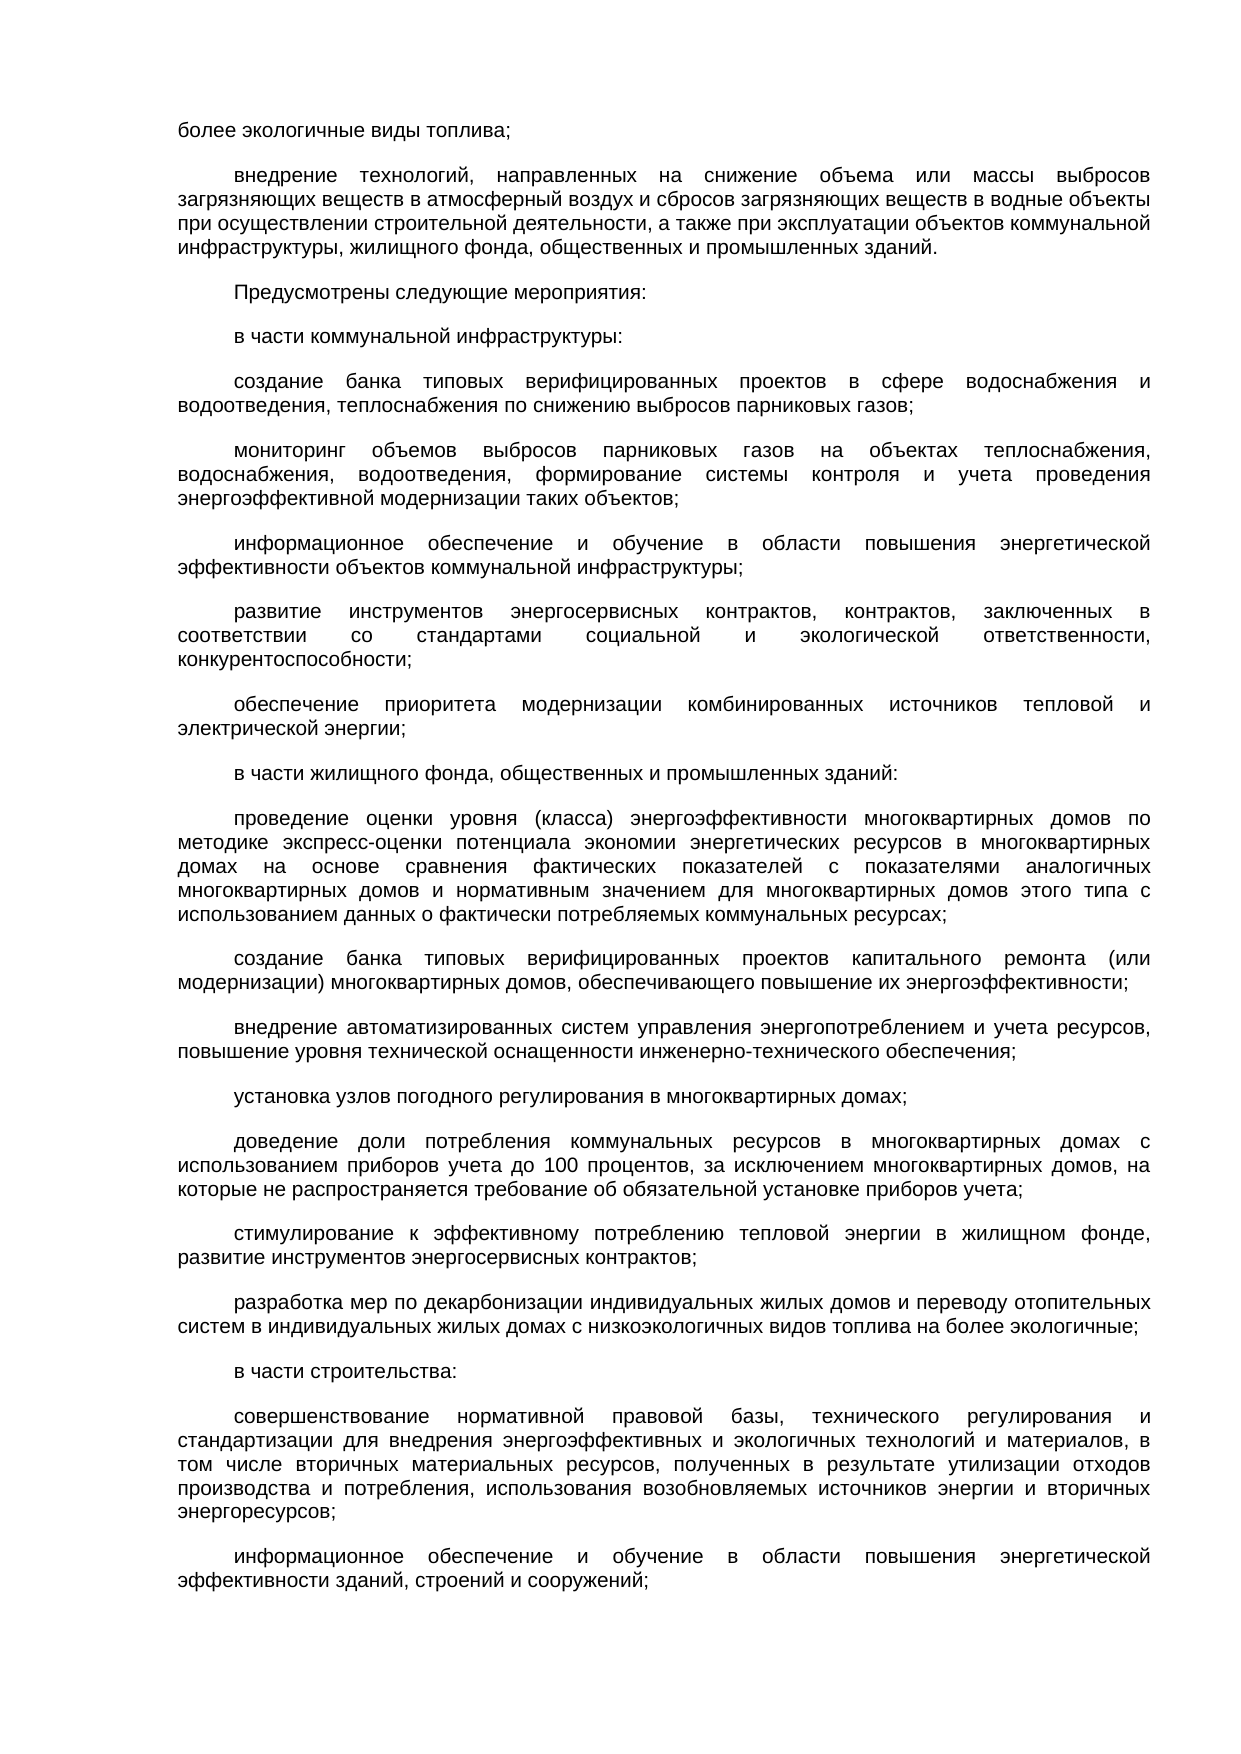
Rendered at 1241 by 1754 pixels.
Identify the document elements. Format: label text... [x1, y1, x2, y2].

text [177, 118, 1152, 142]
text обеспечение приоритета модернизации комбинированных источников тепловой и электрической энергии; [177, 692, 1152, 740]
text в части жилищного фонда, общественных и промышленных зданий: [177, 761, 1152, 785]
text в части коммунальной инфраструктуры: [177, 324, 1152, 348]
text информационное обеспечение и обучение в области повышения энергетической эффективности зданий, строений и сооружений; [177, 1544, 1152, 1592]
text внедрение автоматизированных систем управления энергопотреблением и учета ресурсов, повышение уровня технической оснащенности инженерно-технического обеспечения; [177, 1015, 1152, 1063]
text доведение доли потребления коммунальных ресурсов в многоквартирных домах с использованием приборов учета до 100 процентов, за исключением многоквартирных домов, на которые не распространяется требование об обязательной установке приборов учета; [177, 1128, 1152, 1200]
text развитие инструментов энергосервисных контрактов, контрактов, заключенных в соответствии со стандартами социальной и экологической ответственности, конкурентоспособности; [177, 599, 1152, 671]
text Предусмотрены следующие мероприятия: [177, 279, 1152, 303]
text мониторинг объемов выбросов парниковых газов на объектах теплоснабжения, водоснабжения, водоотведения, формирование системы контроля и учета проведения энергоэффективной модернизации таких объектов; [177, 438, 1152, 510]
text совершенствование нормативной правовой базы, технического регулирования и стандартизации для внедрения энергоэффективных и экологичных технологий и материалов, в том числе вторичных материальных ресурсов, полученных в результате утилизации отходов производства и потребления, использования возобновляемых источников энергии и вторичных энергоресурсов; [177, 1403, 1152, 1523]
text стимулирование к эффективному потреблению тепловой энергии в жилищном фонде, развитие инструментов энергосервисных контрактов; [177, 1221, 1152, 1269]
text установка узлов погодного регулирования в многоквартирных домах; [177, 1084, 1152, 1108]
text создание банка типовых верифицированных проектов капитального ремонта (или модернизации) многоквартирных домов, обеспечивающего повышение их энергоэффективности; [177, 946, 1152, 994]
text создание банка типовых верифицированных проектов в сфере водоснабжения и водоотведения, теплоснабжения по снижению выбросов парниковых газов; [177, 369, 1152, 417]
text внедрение технологий, направленных на снижение объема или массы выбросов загрязняющих веществ в атмосферный воздух и сбросов загрязняющих веществ в водные объекты при осуществлении строительной деятельности, а также при эксплуатации объектов коммунальной инфраструктуры, жилищного фонда, общественных и промышленных зданий. [177, 163, 1152, 259]
text проведение оценки уровня (класса) энергоэффективности многоквартирных домов по методике экспресс-оценки потенциала экономии энергетических ресурсов в многоквартирных домах на основе сравнения фактических показателей с показателями аналогичных многоквартирных домов и нормативным значением для многоквартирных домов этого типа с использованием данных о фактически потребляемых коммунальных ресурсах; [177, 806, 1152, 925]
text разработка мер по декарбонизации индивидуальных жилых домов и переводу отопительных систем в индивидуальных жилых домах с низкоэкологичных видов топлива на более экологичные; [177, 1290, 1152, 1338]
text в части строительства: [177, 1359, 1152, 1383]
text информационное обеспечение и обучение в области повышения энергетической эффективности объектов коммунальной инфраструктуры; [177, 531, 1152, 578]
